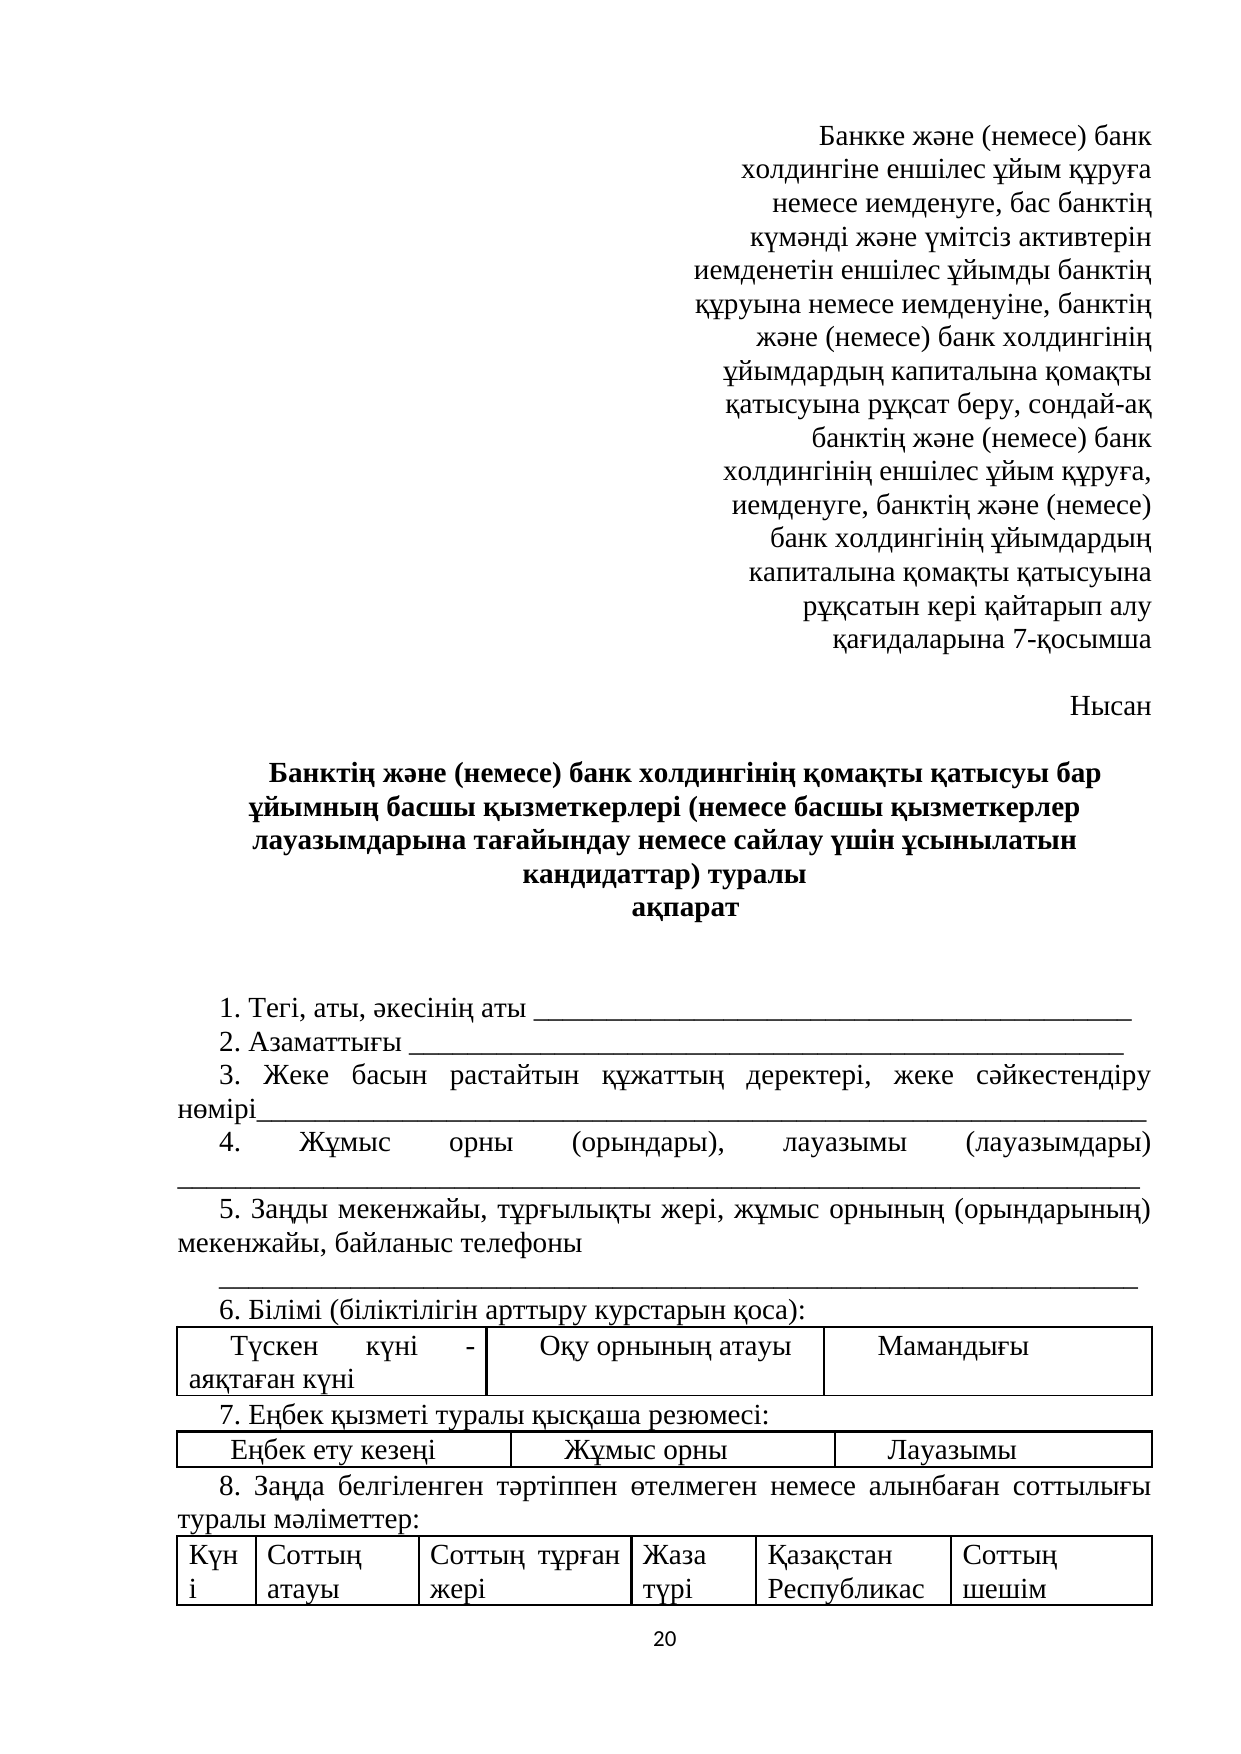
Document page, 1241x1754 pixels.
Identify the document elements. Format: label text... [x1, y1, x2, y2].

text 2. Азаматтығы _________________________________________________ [177, 1024, 1152, 1057]
table_header Лауазымы [836, 1433, 1151, 1466]
table_header Оқу орнының атауы [488, 1328, 823, 1395]
table_header Соттың атауы [257, 1537, 418, 1604]
text рұқсатын кері қайтарып алу [177, 588, 1152, 621]
text және (немесе) банк холдингінің [177, 319, 1152, 353]
text холдингінің еншілес ұйым құруға, [177, 453, 1152, 487]
text банктің және (немесе) банк [177, 420, 1152, 453]
text күмәнді және үмітсіз активтерін [177, 219, 1152, 252]
text 7. Еңбек қызметі туралы қысқаша резюмесі: [177, 1397, 1152, 1430]
text капиталына қомақты қатысуына [177, 554, 1152, 588]
text қағидаларына 7-қосымша [177, 621, 1152, 655]
table_header Мамандығы [825, 1328, 1151, 1395]
text _______________________________________________________________ [177, 1258, 1152, 1292]
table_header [757, 1537, 950, 1604]
text құруына немесе иемденуіне, банктің [177, 286, 1152, 319]
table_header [952, 1537, 1151, 1604]
text Нысан [177, 688, 1152, 722]
text ақпарат [177, 889, 1152, 923]
text 8. Заңда белгіленген тәртіппен өтелмеген немесе алынбаған соттылығы туралы мәліметтер: [177, 1468, 1152, 1535]
text банк холдингінің ұйымдардың [177, 521, 1152, 554]
text 5. Заңды мекенжайы, тұрғылықты жері, жұмыс орнының (орындарының) мекенжайы, байланыс телефоны [177, 1191, 1152, 1258]
text Банкке және (немесе) банк [177, 118, 1152, 152]
table_header Соттың тұрған жері [420, 1537, 630, 1604]
text ұйымдардың капиталына қомақты [177, 353, 1152, 386]
table_header Күні [178, 1537, 255, 1604]
text холдингіне еншілес ұйым құруға [177, 152, 1152, 185]
text қатысуына рұқсат беру, сондай-ақ [177, 386, 1152, 420]
text 3. Жеке басын растайтын құжаттың деректері, жеке сәйкестендіру нөмірі_____________________________________________________________ [177, 1057, 1152, 1124]
table_header Жаза түрі [633, 1537, 755, 1604]
text 4. Жұмыс орны (орындары), лауазымы (лауазымдары) __________________________________________________________________ [177, 1124, 1152, 1191]
text немесе иемденуге, бас банктің [177, 185, 1152, 219]
table_header Түскен күні - аяқтаған күні [178, 1328, 485, 1395]
table_header Жұмыс орны [512, 1433, 834, 1466]
text 1. Тегі, аты, әкесінің аты _________________________________________ [177, 990, 1152, 1024]
text иемденуге, банктің және (немесе) [177, 487, 1152, 521]
text Банктің және (немесе) банк холдингінің қомақты қатысуы бар ұйымның басшы қызметкерлері (немесе басшы қызметкерлер лауазымдарына тағайындау немесе сайлау үшін ұсынылатын кандидаттар) туралы [177, 755, 1152, 889]
table_header Еңбек ету кезеңi [178, 1433, 510, 1466]
text 6. Білімі (біліктілігін арттыру курстарын қоса): [177, 1292, 1152, 1326]
text иемденетін еншілес ұйымды банктің [177, 252, 1152, 286]
